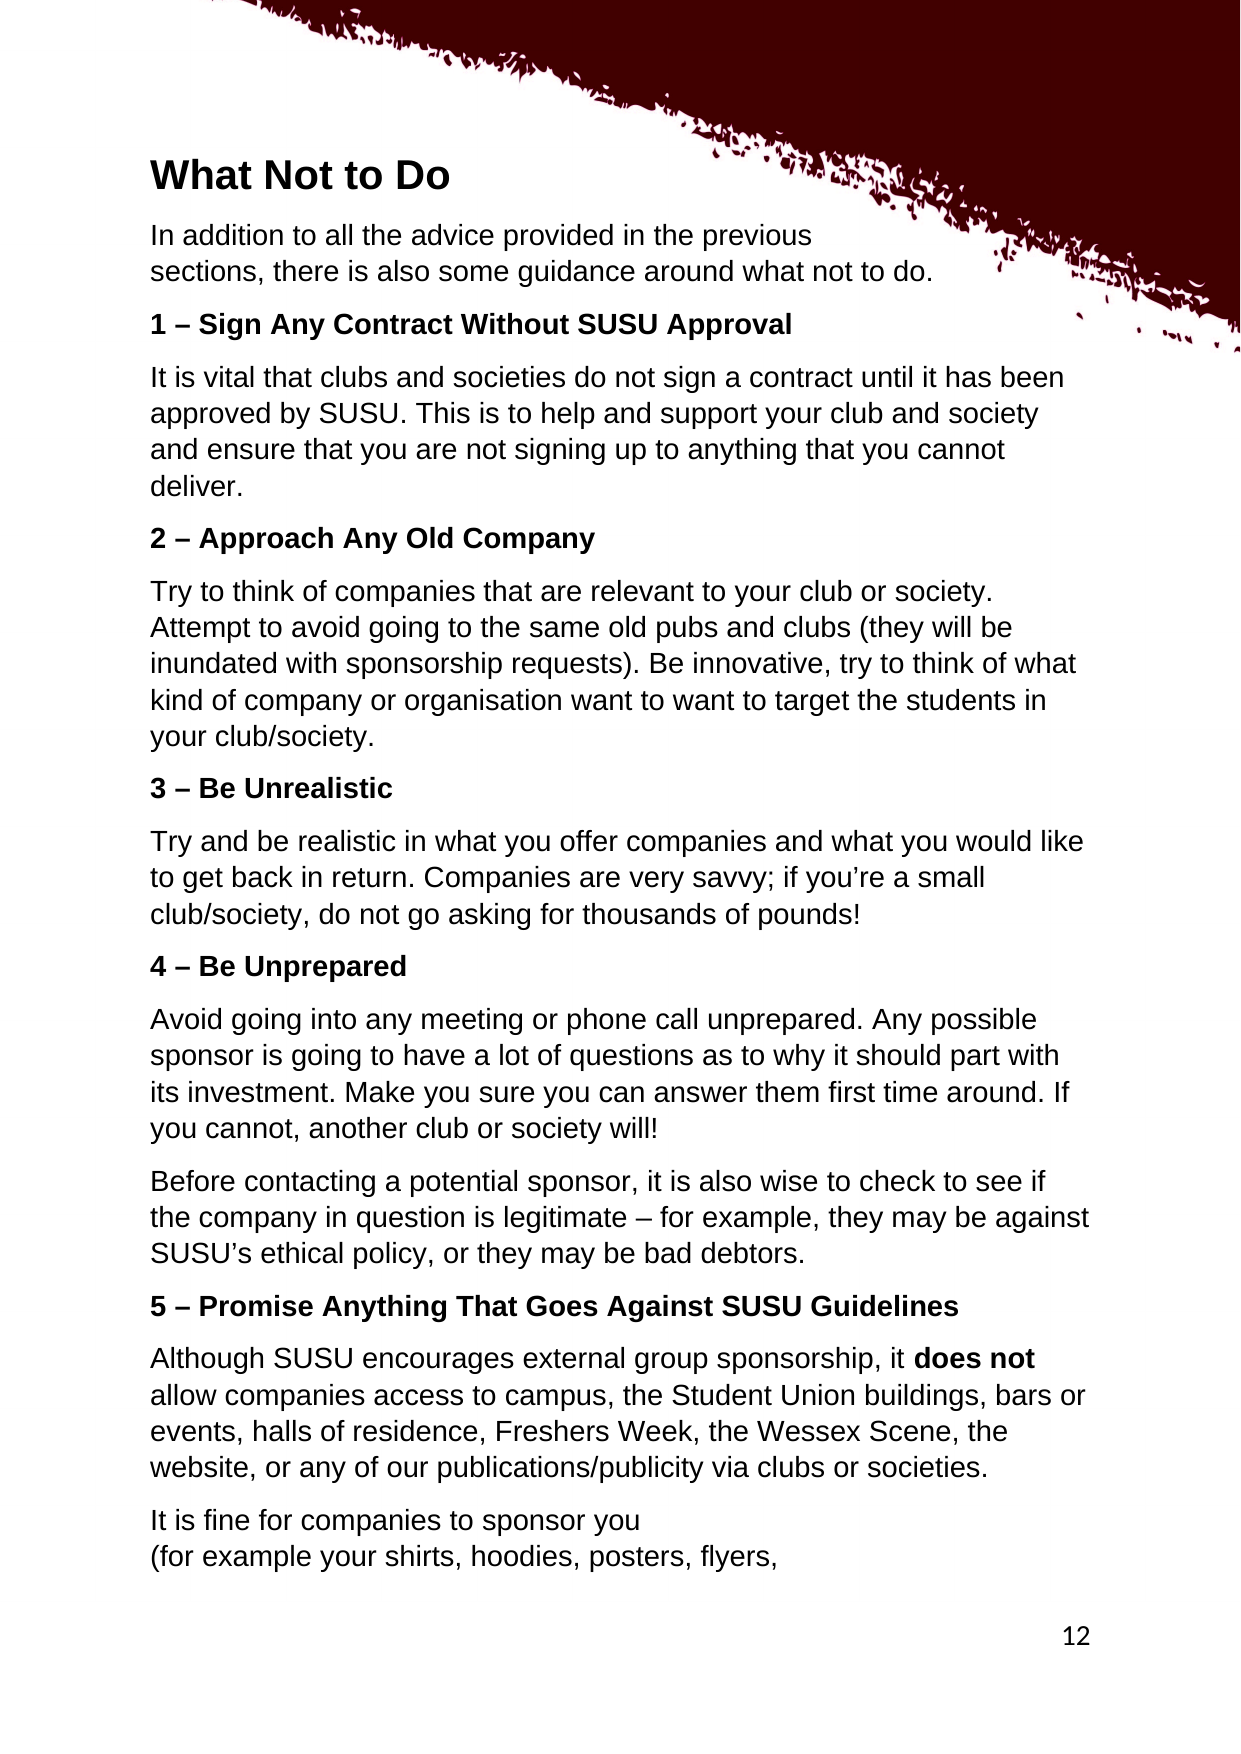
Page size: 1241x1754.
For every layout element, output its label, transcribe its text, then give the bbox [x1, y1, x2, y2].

text 3 – Be Unrealistic [150, 772, 1090, 805]
text Before contacting a potential sponsor, it is also wise to check to see if the company in question is legitimate – for example, they may be against SUSU’s ethical policy, or they may be bad debtors. [150, 1163, 1090, 1269]
text What Not to Do [150, 150, 1090, 198]
text 5 – Promise Anything That Goes Against SUSU Guidelines [150, 1289, 1090, 1322]
text Try and be realistic in what you offer companies and what you would like to get back in return. Companies are very savvy; if you’re a small club/society, do not go asking for thousands of pounds! [150, 824, 1090, 930]
text 4 – Be Unprepared [150, 949, 1090, 983]
text In addition to all the advice provided in the previous sections, there is also some guidance around what not to do. [150, 218, 1090, 288]
text 1 – Sign Any Contract Without SUSU Approval [150, 307, 1090, 341]
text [150, 1503, 1090, 1572]
text It is vital that clubs and societies do not sign a contract until it has been approved by SUSU. This is to help and support your club and society and ensure that you are not signing up to anything that you cannot deliver. [150, 360, 1090, 502]
text Try to think of companies that are relevant to your club or society. Attempt to avoid going to the same old pubs and clubs (they will be inundated with sponsorship requests). Be innovative, try to think of what kind of company or organisation want to want to target the students in your club/society. [150, 574, 1090, 752]
picture [0, 0, 1241, 1602]
text Although SUSU encourages external group sponsorship, it does not allow companies access to campus, the Student Union buildings, bars or events, halls of residence, Freshers Week, the Wessex Scene, the website, or any of our publications/publicity via clubs or societies. [150, 1341, 1090, 1483]
text Avoid going into any meeting or phone call unprepared. Any possible sponsor is going to have a lot of questions as to why it should part with its investment. Make you sure you can answer them first time around. If you cannot, another club or society will! [150, 1002, 1090, 1144]
text 2 – Approach Any Old Company [150, 521, 1090, 555]
